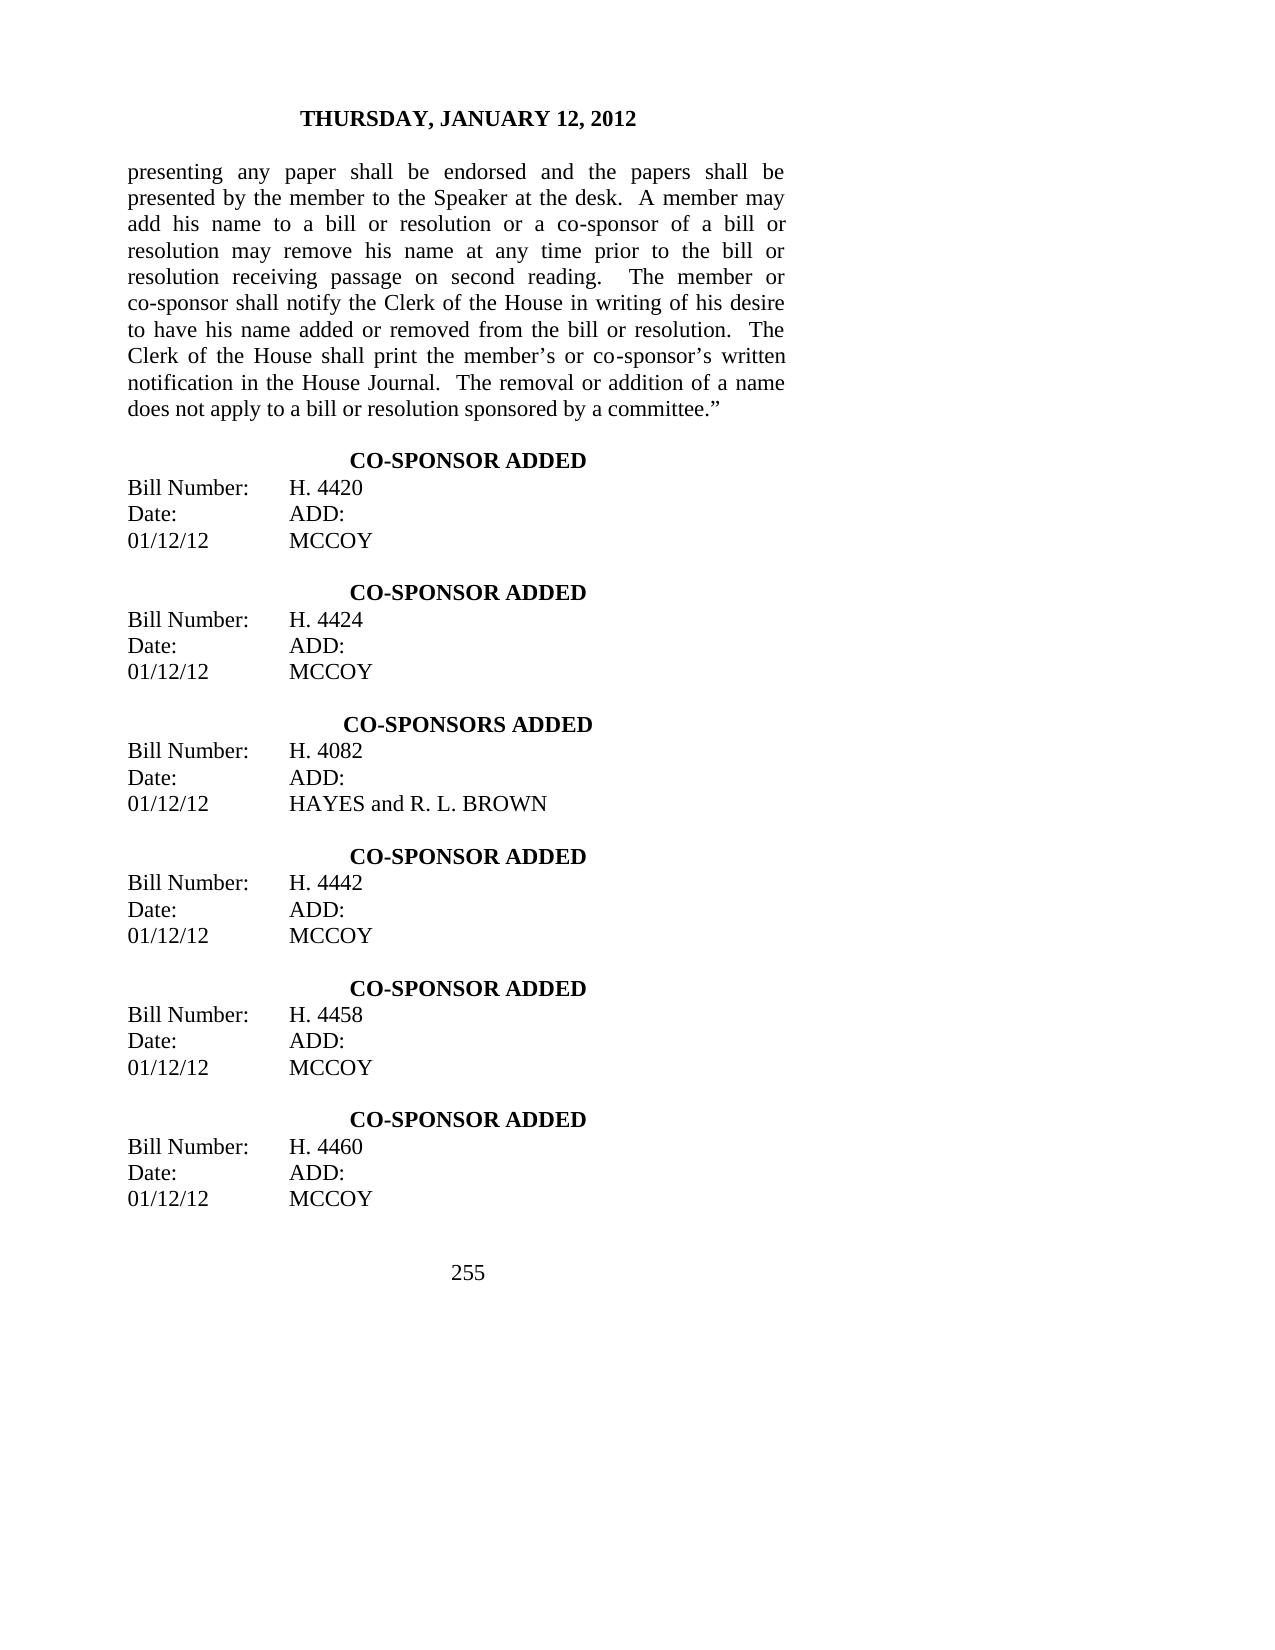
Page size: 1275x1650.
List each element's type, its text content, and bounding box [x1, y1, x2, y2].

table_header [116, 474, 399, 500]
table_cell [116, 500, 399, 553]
text CO-SPONSOR ADDED [127, 579, 786, 606]
text CO-SPONSOR ADDED [127, 448, 786, 474]
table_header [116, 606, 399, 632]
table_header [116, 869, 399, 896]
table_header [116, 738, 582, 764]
text CO-SPONSOR ADDED [127, 975, 786, 1001]
text CO-SPONSORS ADDED [127, 711, 786, 737]
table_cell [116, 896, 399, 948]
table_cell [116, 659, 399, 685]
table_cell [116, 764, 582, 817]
text CO-SPONSOR ADDED [127, 843, 786, 869]
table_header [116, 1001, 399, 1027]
text CO-SPONSOR ADDED [127, 1106, 786, 1133]
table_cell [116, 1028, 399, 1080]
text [127, 158, 786, 421]
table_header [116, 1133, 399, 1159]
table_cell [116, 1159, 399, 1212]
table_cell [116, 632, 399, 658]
